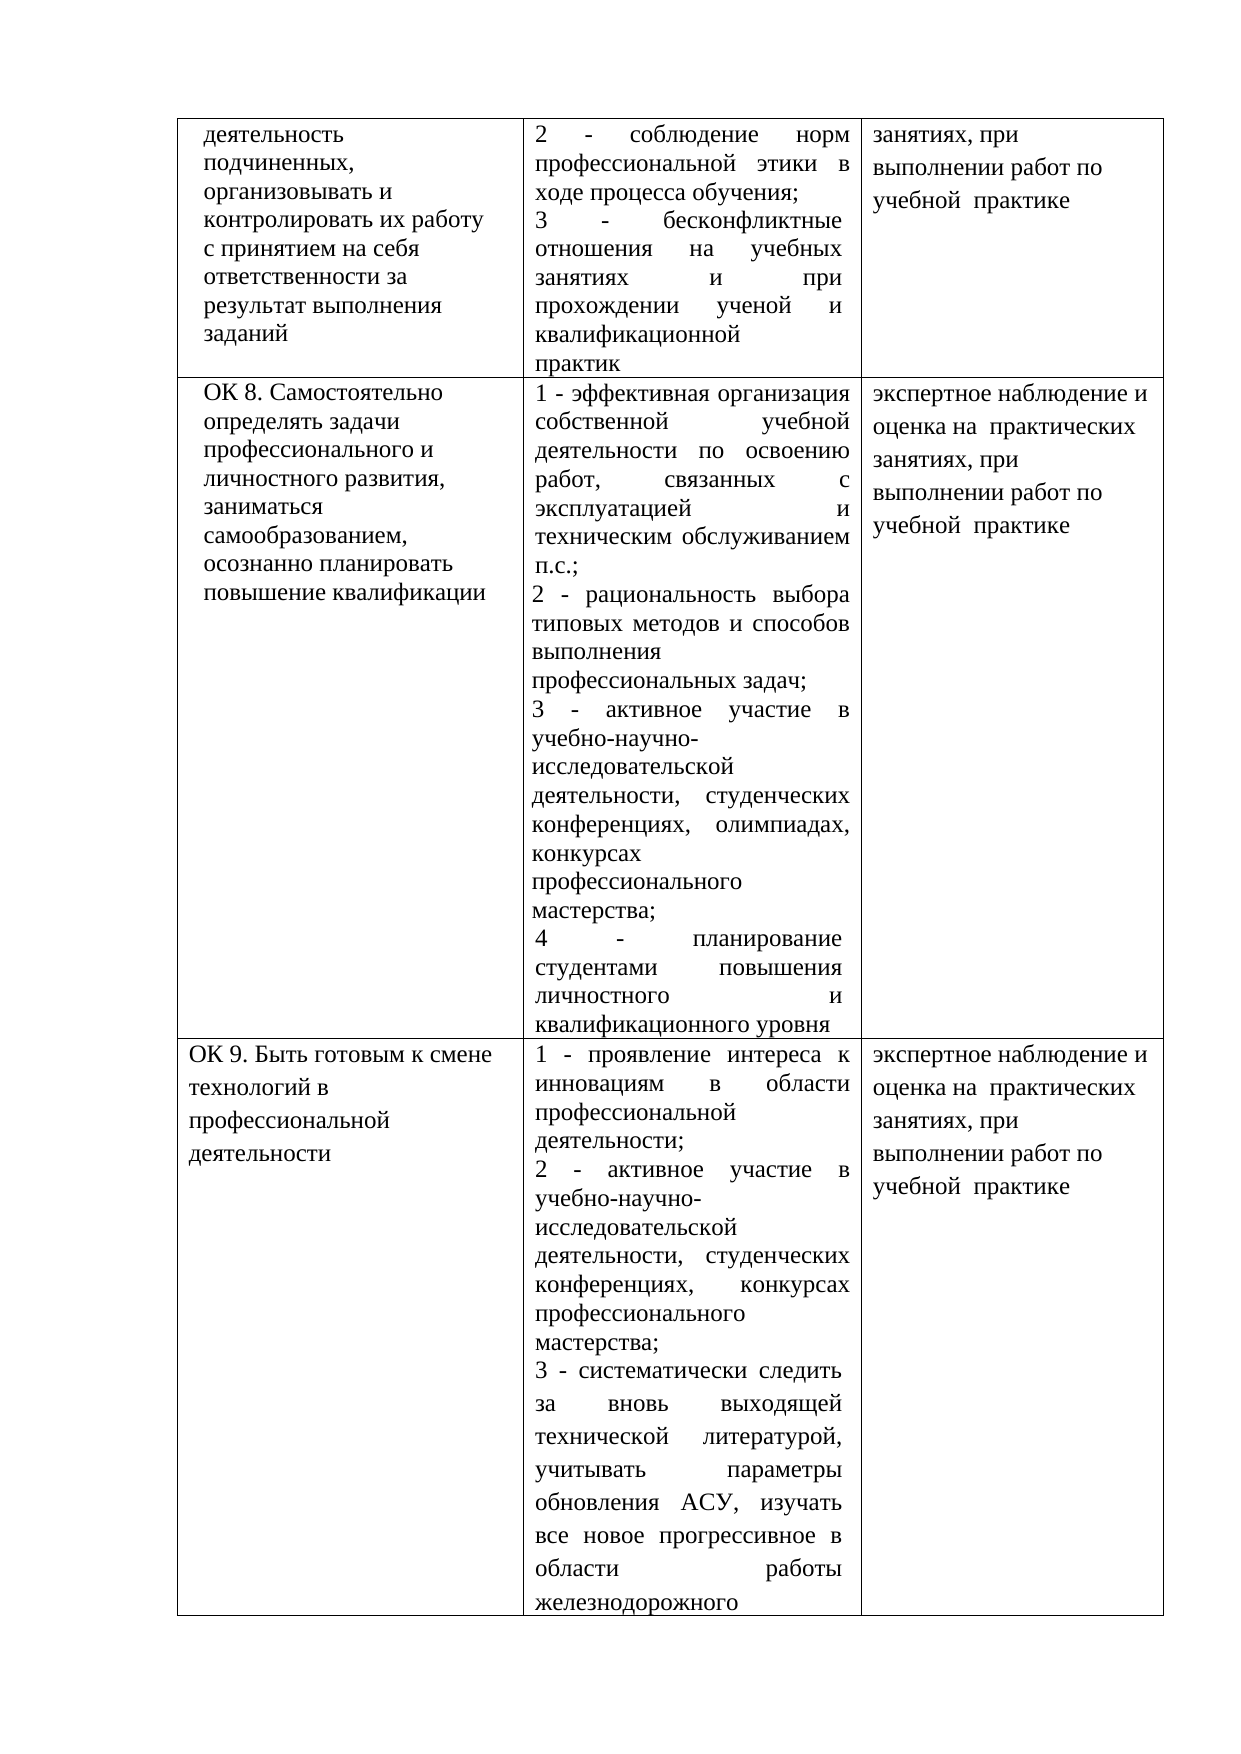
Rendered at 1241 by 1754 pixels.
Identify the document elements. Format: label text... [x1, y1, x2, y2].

table_cell 1 - эффективная организация собственной учебной деятельности по освоению работ, связанных с эксплуатацией и техническим обслуживанием п.с.; 2 - рациональность выбора типовых методов и способов выполнения профессиональных задач; 3 - активное участие в учебно-научно-исследовательской деятельности, студенческих конференциях, олимпиадах, конкурсах профессионального мастерства; 4 - планирование студентами повышения личностного и квалификационного уровня [524, 378, 861, 1038]
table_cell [524, 1039, 861, 1615]
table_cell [178, 1039, 523, 1615]
table_cell экспертное наблюдение и оценка на практических занятиях, при выполнении работ по учебной практике [862, 378, 1163, 1038]
table_cell ОК 8. Самостоятельно определять задачи профессионального и личностного развития, заниматься самообразованием, осознанно планировать повышение квалификации [178, 378, 523, 1038]
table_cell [862, 1039, 1163, 1615]
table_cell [524, 119, 861, 377]
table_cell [178, 119, 523, 377]
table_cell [862, 119, 1163, 377]
